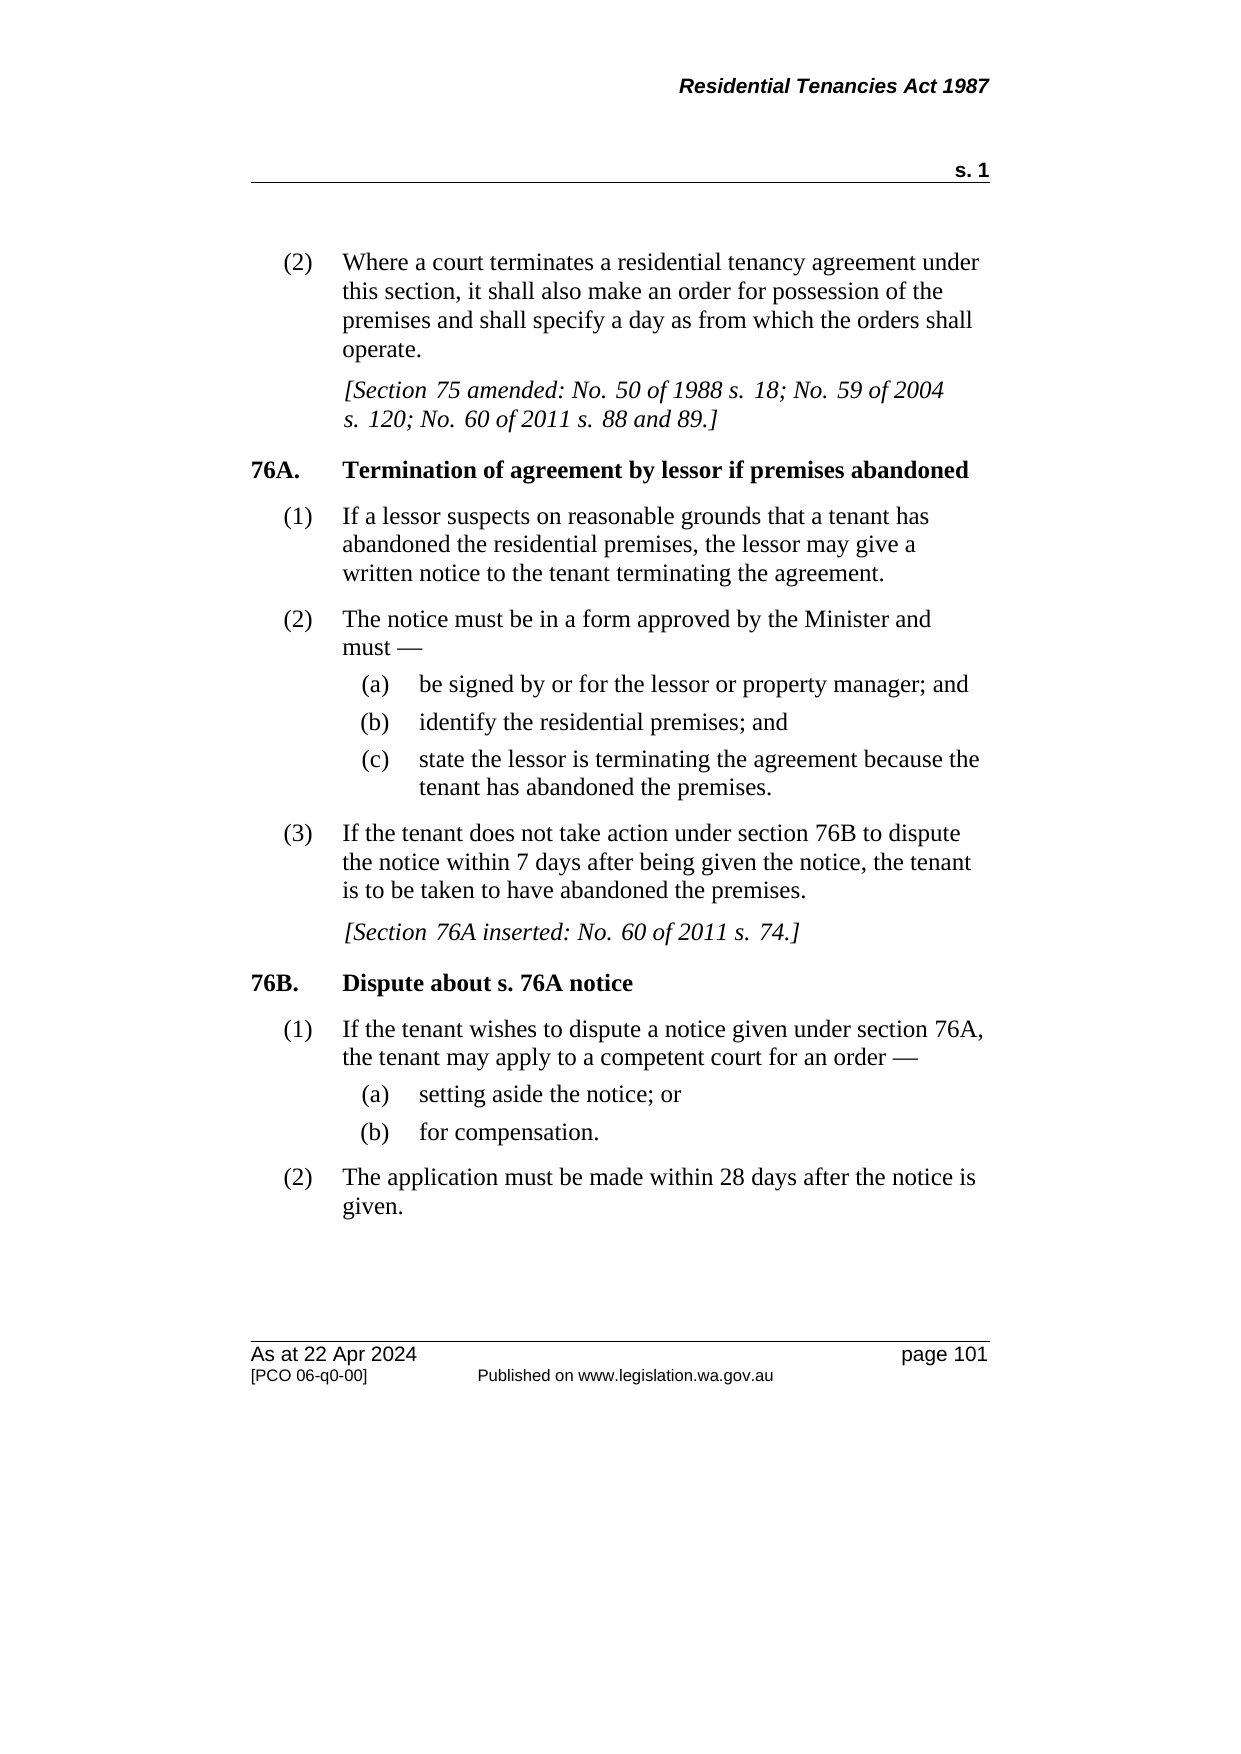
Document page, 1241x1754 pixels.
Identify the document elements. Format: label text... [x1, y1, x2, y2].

text (2) Where a court terminates a residential tenancy agreement under this section, it shall also make an order for possession of the premises and shall specify a day as from which the orders shall operate. [251, 247, 990, 362]
subtitle 76A. Termination of agreement by lessor if premises abandoned [251, 455, 990, 484]
text (2) The notice must be in a form approved by the Minister and must — [251, 604, 990, 661]
text (3) If the tenant does not take action under section 76B to dispute the notice within 7 days after being given the notice, the tenant is to be taken to have abandoned the premises. [251, 818, 990, 904]
text (b) identify the residential premises; and [251, 707, 990, 735]
text [Section 76A inserted: No. 60 of 2011 s. 74.] [251, 917, 990, 945]
text (1) If a lessor suspects on reasonable grounds that a tenant has abandoned the residential premises, the lessor may give a written notice to the tenant terminating the agreement. [251, 501, 990, 587]
text (1) If the tenant wishes to dispute a notice given under section 76A, the tenant may apply to a competent court for an order — [251, 1014, 990, 1071]
subtitle 76B. Dispute about s. 76A notice [251, 968, 990, 997]
text [Section 75 amended: No. 50 of 1988 s. 18; No. 59 of 2004 s. 120; No. 60 of 2011 s. 88 and 89.] [251, 375, 990, 432]
text (c) state the lessor is terminating the agreement because the tenant has abandoned the premises. [251, 744, 990, 801]
text (2) The application must be made within 28 days after the notice is given. [251, 1162, 990, 1219]
text (a) setting aside the notice; or [251, 1079, 990, 1108]
text (a) be signed by or for the lessor or property manager; and [251, 669, 990, 698]
text (b) for compensation. [251, 1117, 990, 1145]
